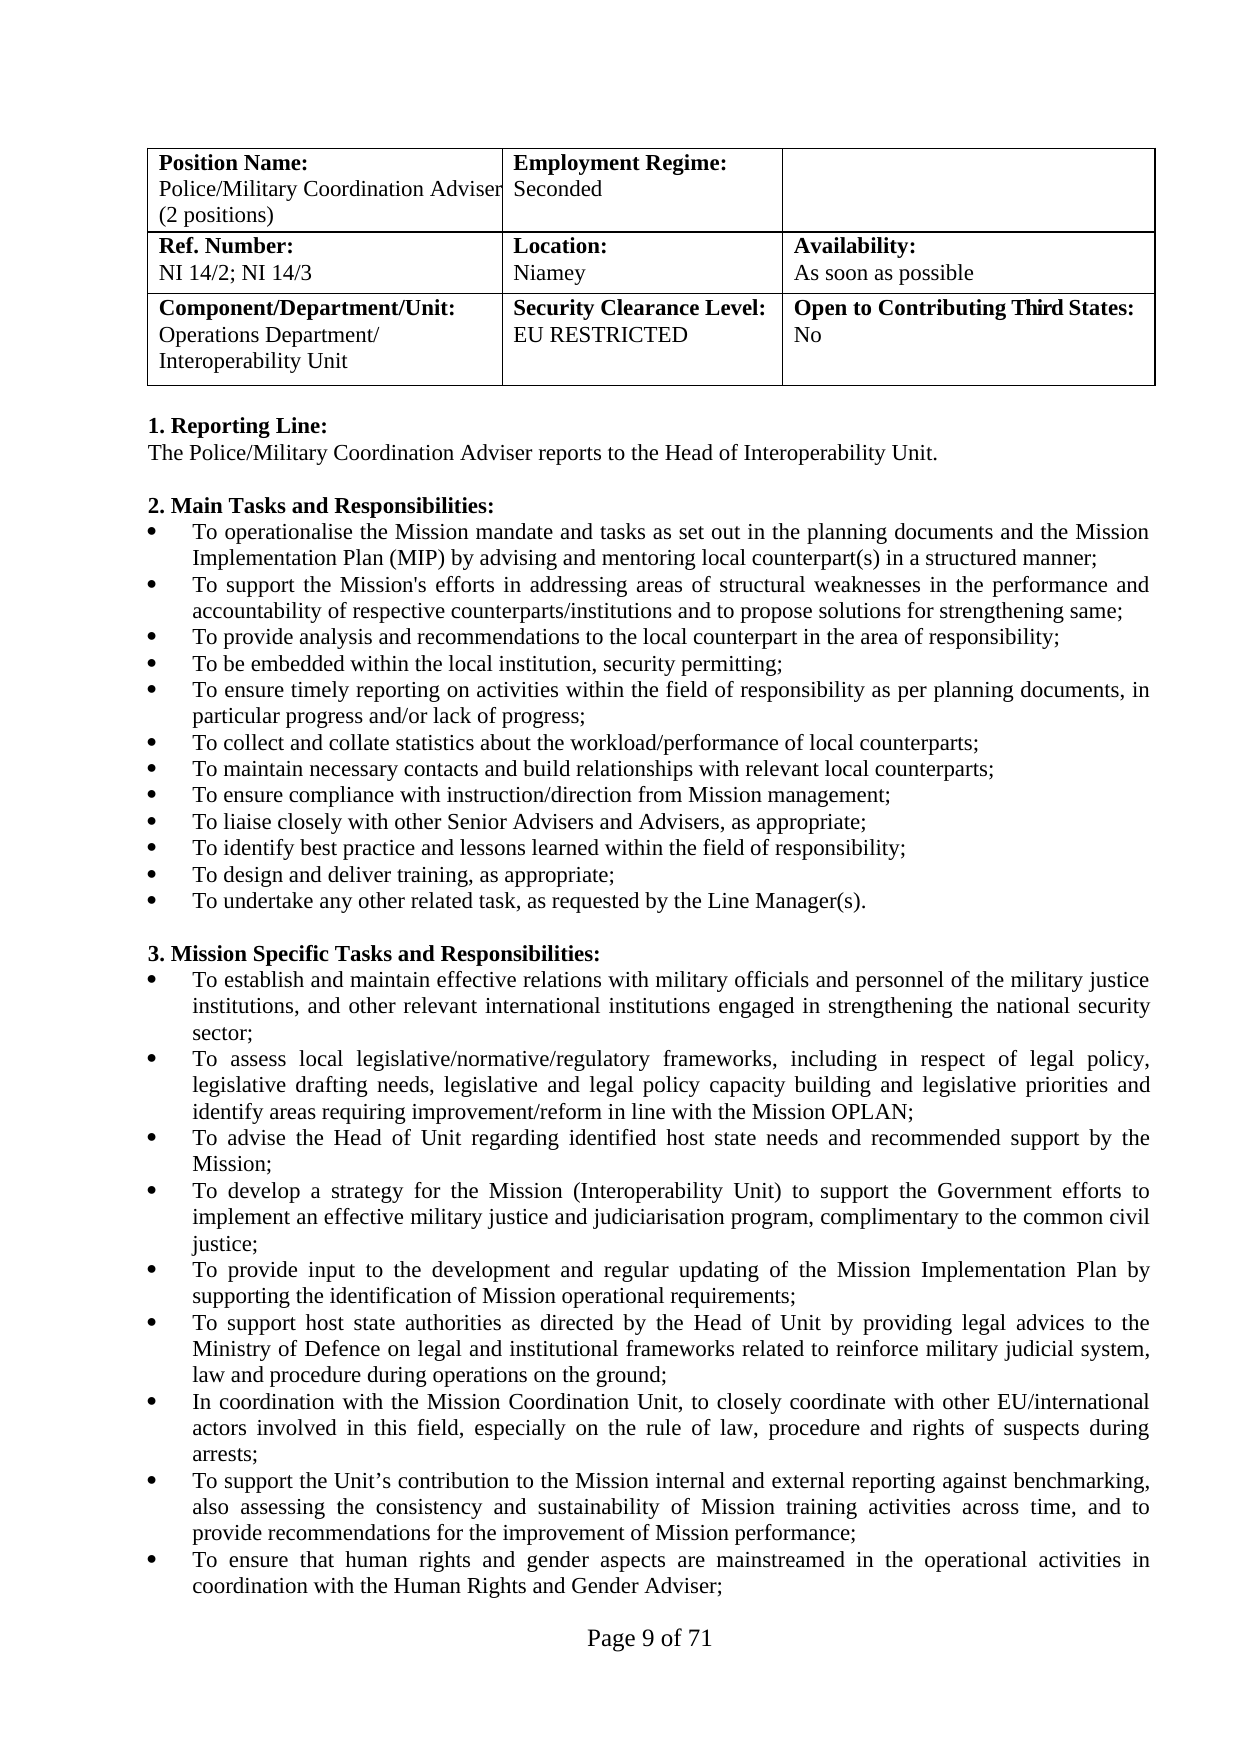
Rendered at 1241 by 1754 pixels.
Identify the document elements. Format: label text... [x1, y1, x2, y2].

table_cell Component/Department/Unit: Operations Department/ Interoperability Unit [148, 294, 502, 385]
table_header Position Name: Police/Military Coordination Adviser (2 positions) [148, 149, 502, 231]
list To develop a strategy for the Mission (Interoperability Unit) to support the Government efforts to implement an effective military justice and judiciarisation program, complimentary to the common civil justice; [148, 1177, 1152, 1256]
list To support the Mission's efforts in addressing areas of structural weaknesses in the performance and accountability of respective counterparts/institutions and to propose solutions for strengthening same; [148, 571, 1152, 623]
table_header [783, 149, 1154, 231]
text 2. Main Tasks and Responsibilities: [148, 492, 1152, 518]
list To establish and maintain effective relations with military officials and personnel of the military justice institutions, and other relevant international institutions engaged in strengthening the national security sector; [148, 966, 1152, 1045]
list To liaise closely with other Senior Advisers and Advisers, as appropriate; [148, 808, 1152, 834]
list To maintain necessary contacts and build relationships with relevant local counterparts; [148, 755, 1152, 782]
list To support host state authorities as directed by the Head of Unit by providing legal advices to the Ministry of Defence on legal and institutional frameworks related to reinforce military judicial system, law and procedure during operations on the ground; [148, 1309, 1152, 1388]
list To collect and collate statistics about the workload/performance of local counterparts; [148, 729, 1152, 755]
table_cell Location: Niamey [503, 233, 782, 293]
text The Police/Military Coordination Adviser reports to the Head of Interoperability Unit. [148, 439, 1152, 465]
text 1. Reporting Line: [148, 413, 1152, 439]
list To assess local legislative/normative/regulatory frameworks, including in respect of legal policy, legislative drafting needs, legislative and legal policy capacity building and legislative priorities and identify areas requiring improvement/reform in line with the Mission OPLAN; [148, 1045, 1152, 1124]
table_cell Open to Contributing Third States: No [783, 294, 1154, 385]
list To operationalise the Mission mandate and tasks as set out in the planning documents and the Mission Implementation Plan (MIP) by advising and mentoring local counterpart(s) in a structured manner; [148, 518, 1152, 571]
list To support the Unit’s contribution to the Mission internal and external reporting against benchmarking, also assessing the consistency and sustainability of Mission training activities across time, and to provide recommendations for the improvement of Mission performance; [148, 1467, 1152, 1546]
list To ensure that human rights and gender aspects are mainstreamed in the operational activities in coordination with the Human Rights and Gender Adviser; [148, 1546, 1152, 1598]
list To ensure timely reporting on activities within the field of responsibility as per planning documents, in particular progress and/or lack of progress; [148, 676, 1152, 729]
list To undertake any other related task, as requested by the Line Manager(s). [148, 887, 1152, 913]
table_cell Availability: As soon as possible [783, 233, 1154, 293]
list To provide input to the development and regular updating of the Mission Implementation Plan by supporting the identification of Mission operational requirements; [148, 1256, 1152, 1309]
list To advise the Head of Unit regarding identified host state needs and recommended support by the Mission; [148, 1124, 1152, 1177]
list To identify best practice and lessons learned within the field of responsibility; [148, 834, 1152, 861]
table_cell Ref. Number: NI 14/2; NI 14/3 [148, 233, 502, 293]
list To design and deliver training, as appropriate; [148, 861, 1152, 887]
table_header Employment Regime: Seconded [503, 149, 782, 231]
list In coordination with the Mission Coordination Unit, to closely coordinate with other EU/international actors involved in this field, especially on the rule of law, procedure and rights of suspects during arrests; [148, 1388, 1152, 1467]
list To be embedded within the local institution, security permitting; [148, 650, 1152, 676]
text 3. Mission Specific Tasks and Responsibilities: [148, 940, 1152, 966]
table_cell Security Clearance Level: EU RESTRICTED [503, 294, 782, 385]
list To provide analysis and recommendations to the local counterpart in the area of responsibility; [148, 623, 1152, 650]
list To ensure compliance with instruction/direction from Mission management; [148, 782, 1152, 808]
